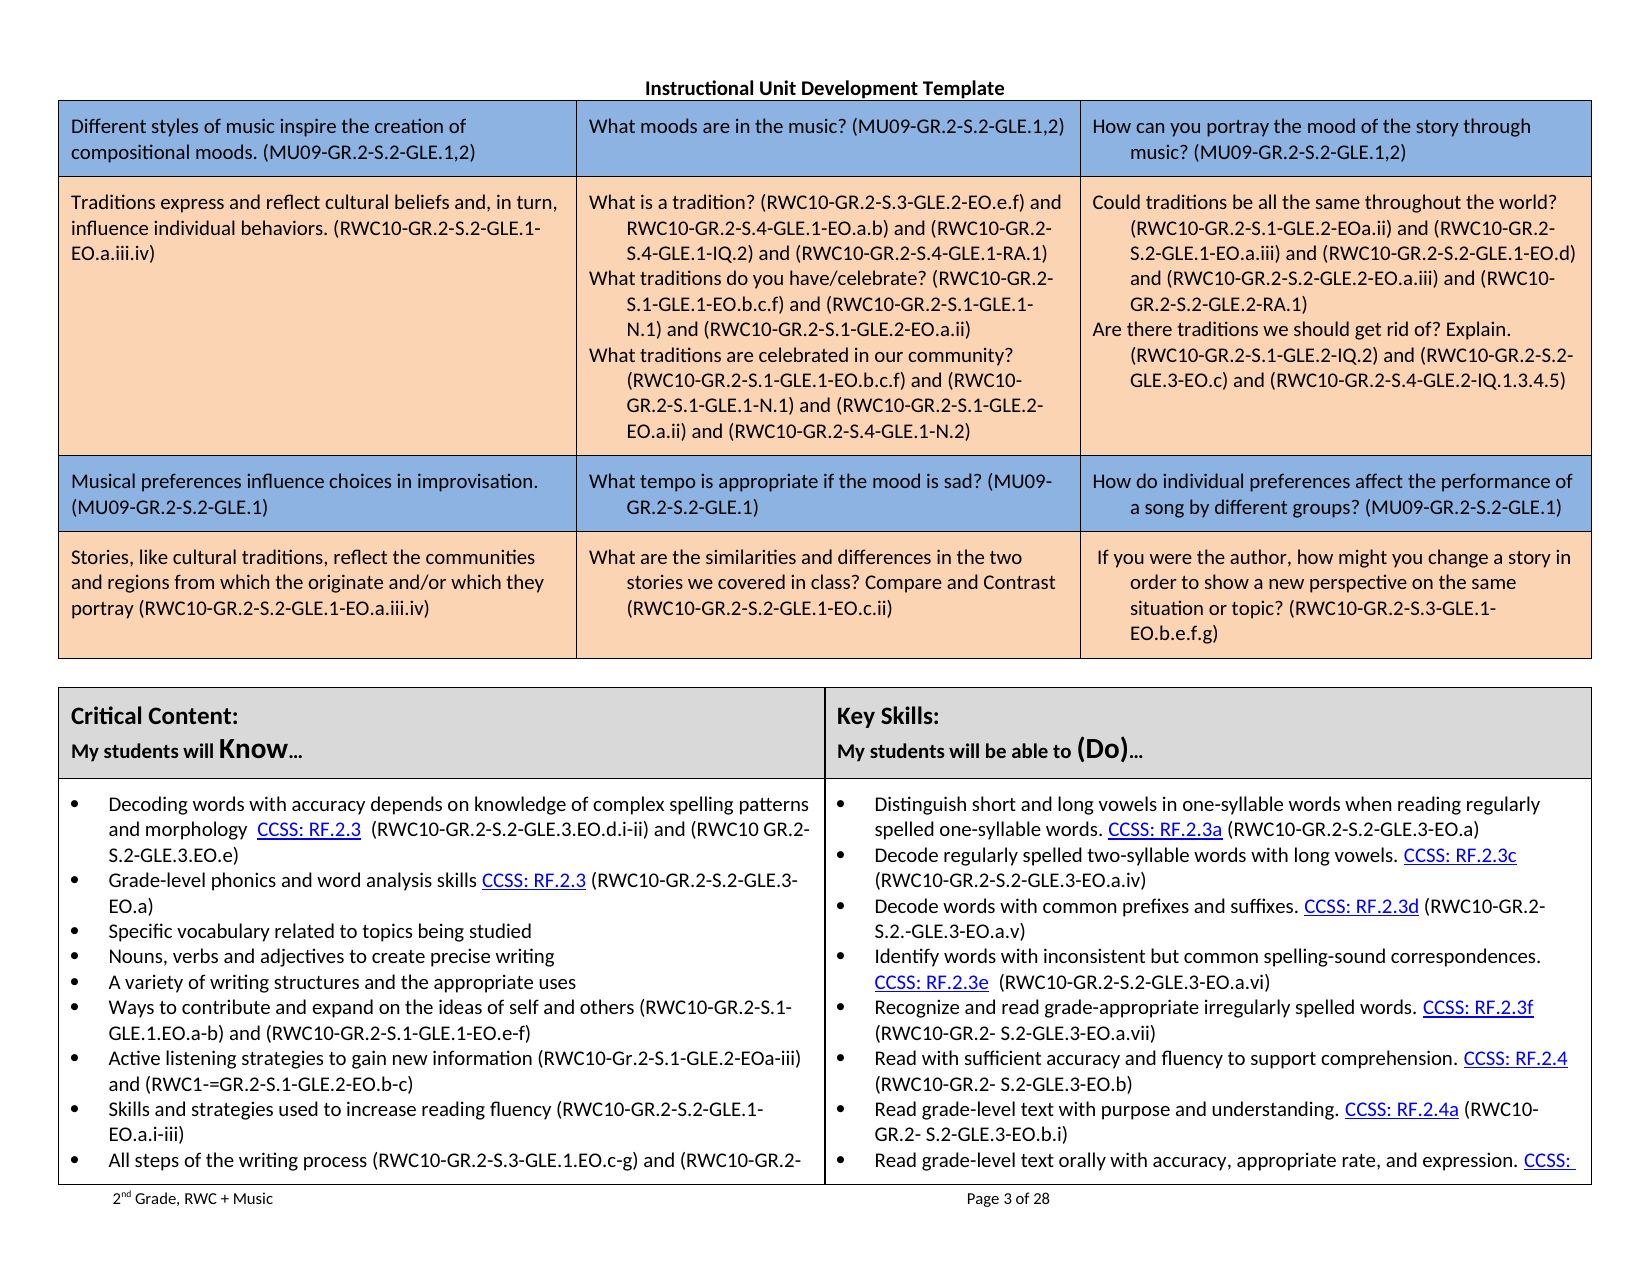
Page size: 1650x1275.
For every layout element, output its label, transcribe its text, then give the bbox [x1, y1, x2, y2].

table_cell How do individual preferences affect the performance of a song by different groups? (MU09-GR.2-S.2-GLE.1) [1081, 456, 1591, 531]
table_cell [59, 779, 824, 1184]
table_cell Musical preferences influence choices in improvisation. (MU09-GR.2-S.2-GLE.1) [59, 456, 576, 531]
table_cell What moods are in the music? (MU09-GR.2-S.2-GLE.1,2) [577, 101, 1080, 176]
table_cell How can you portray the mood of the story through music? (MU09-GR.2-S.2-GLE.1,2) [1081, 101, 1591, 176]
table_cell What is a tradition? (RWC10-GR.2-S.3-GLE.2-EO.e.f) and RWC10-GR.2-S.4-GLE.1-EO.a.b) and (RWC10-GR.2-S.4-GLE.1-IQ.2) and (RWC10-GR.2-S.4-GLE.1-RA.1) What traditions do you have/celebrate? (RWC10-GR.2-S.1-GLE.1-EO.b.c.f) and (RWC10-GR.2-S.1-GLE.1-N.1) and (RWC10-GR.2-S.1-GLE.2-EO.a.ii) What traditions are celebrated in our community? (RWC10-GR.2-S.1-GLE.1-EO.b.c.f) and (RWC10-GR.2-S.1-GLE.1-N.1) and (RWC10-GR.2-S.1-GLE.2-EO.a.ii) and (RWC10-GR.2-S.4-GLE.1-N.2) [577, 177, 1080, 455]
table_header Key Skills: My students will be able to (Do)… [826, 688, 1591, 778]
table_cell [826, 779, 1591, 1184]
table_cell If you were the author, how might you change a story in order to show a new perspective on the same situation or topic? (RWC10-GR.2-S.3-GLE.1-EO.b.e.f.g) [1081, 532, 1591, 658]
table_cell What tempo is appropriate if the mood is sad? (MU09-GR.2-S.2-GLE.1) [577, 456, 1080, 531]
table_header Critical Content: My students will Know… [59, 688, 824, 778]
table_cell What are the similarities and differences in the two stories we covered in class? Compare and Contrast (RWC10-GR.2-S.2-GLE.1-EO.c.ii) [577, 532, 1080, 658]
table_cell Could traditions be all the same throughout the world? (RWC10-GR.2-S.1-GLE.2-EOa.ii) and (RWC10-GR.2-S.2-GLE.1-EO.a.iii) and (RWC10-GR.2-S.2-GLE.1-EO.d) and (RWC10-GR.2-S.2-GLE.2-EO.a.iii) and (RWC10-GR.2-S.2-GLE.2-RA.1) Are there traditions we should get rid of? Explain. (RWC10-GR.2-S.1-GLE.2-IQ.2) and (RWC10-GR.2-S.2-GLE.3-EO.c) and (RWC10-GR.2-S.4-GLE.2-IQ.1.3.4.5) [1081, 177, 1591, 455]
table_cell Different styles of music inspire the creation of compositional moods. (MU09-GR.2-S.2-GLE.1,2) [59, 101, 576, 176]
table_cell Stories, like cultural traditions, reflect the communities and regions from which the originate and/or which they portray (RWC10-GR.2-S.2-GLE.1-EO.a.iii.iv) [59, 532, 576, 658]
table_cell Traditions express and reflect cultural beliefs and, in turn, influence individual behaviors. (RWC10-GR.2-S.2-GLE.1-EO.a.iii.iv) [59, 177, 576, 455]
